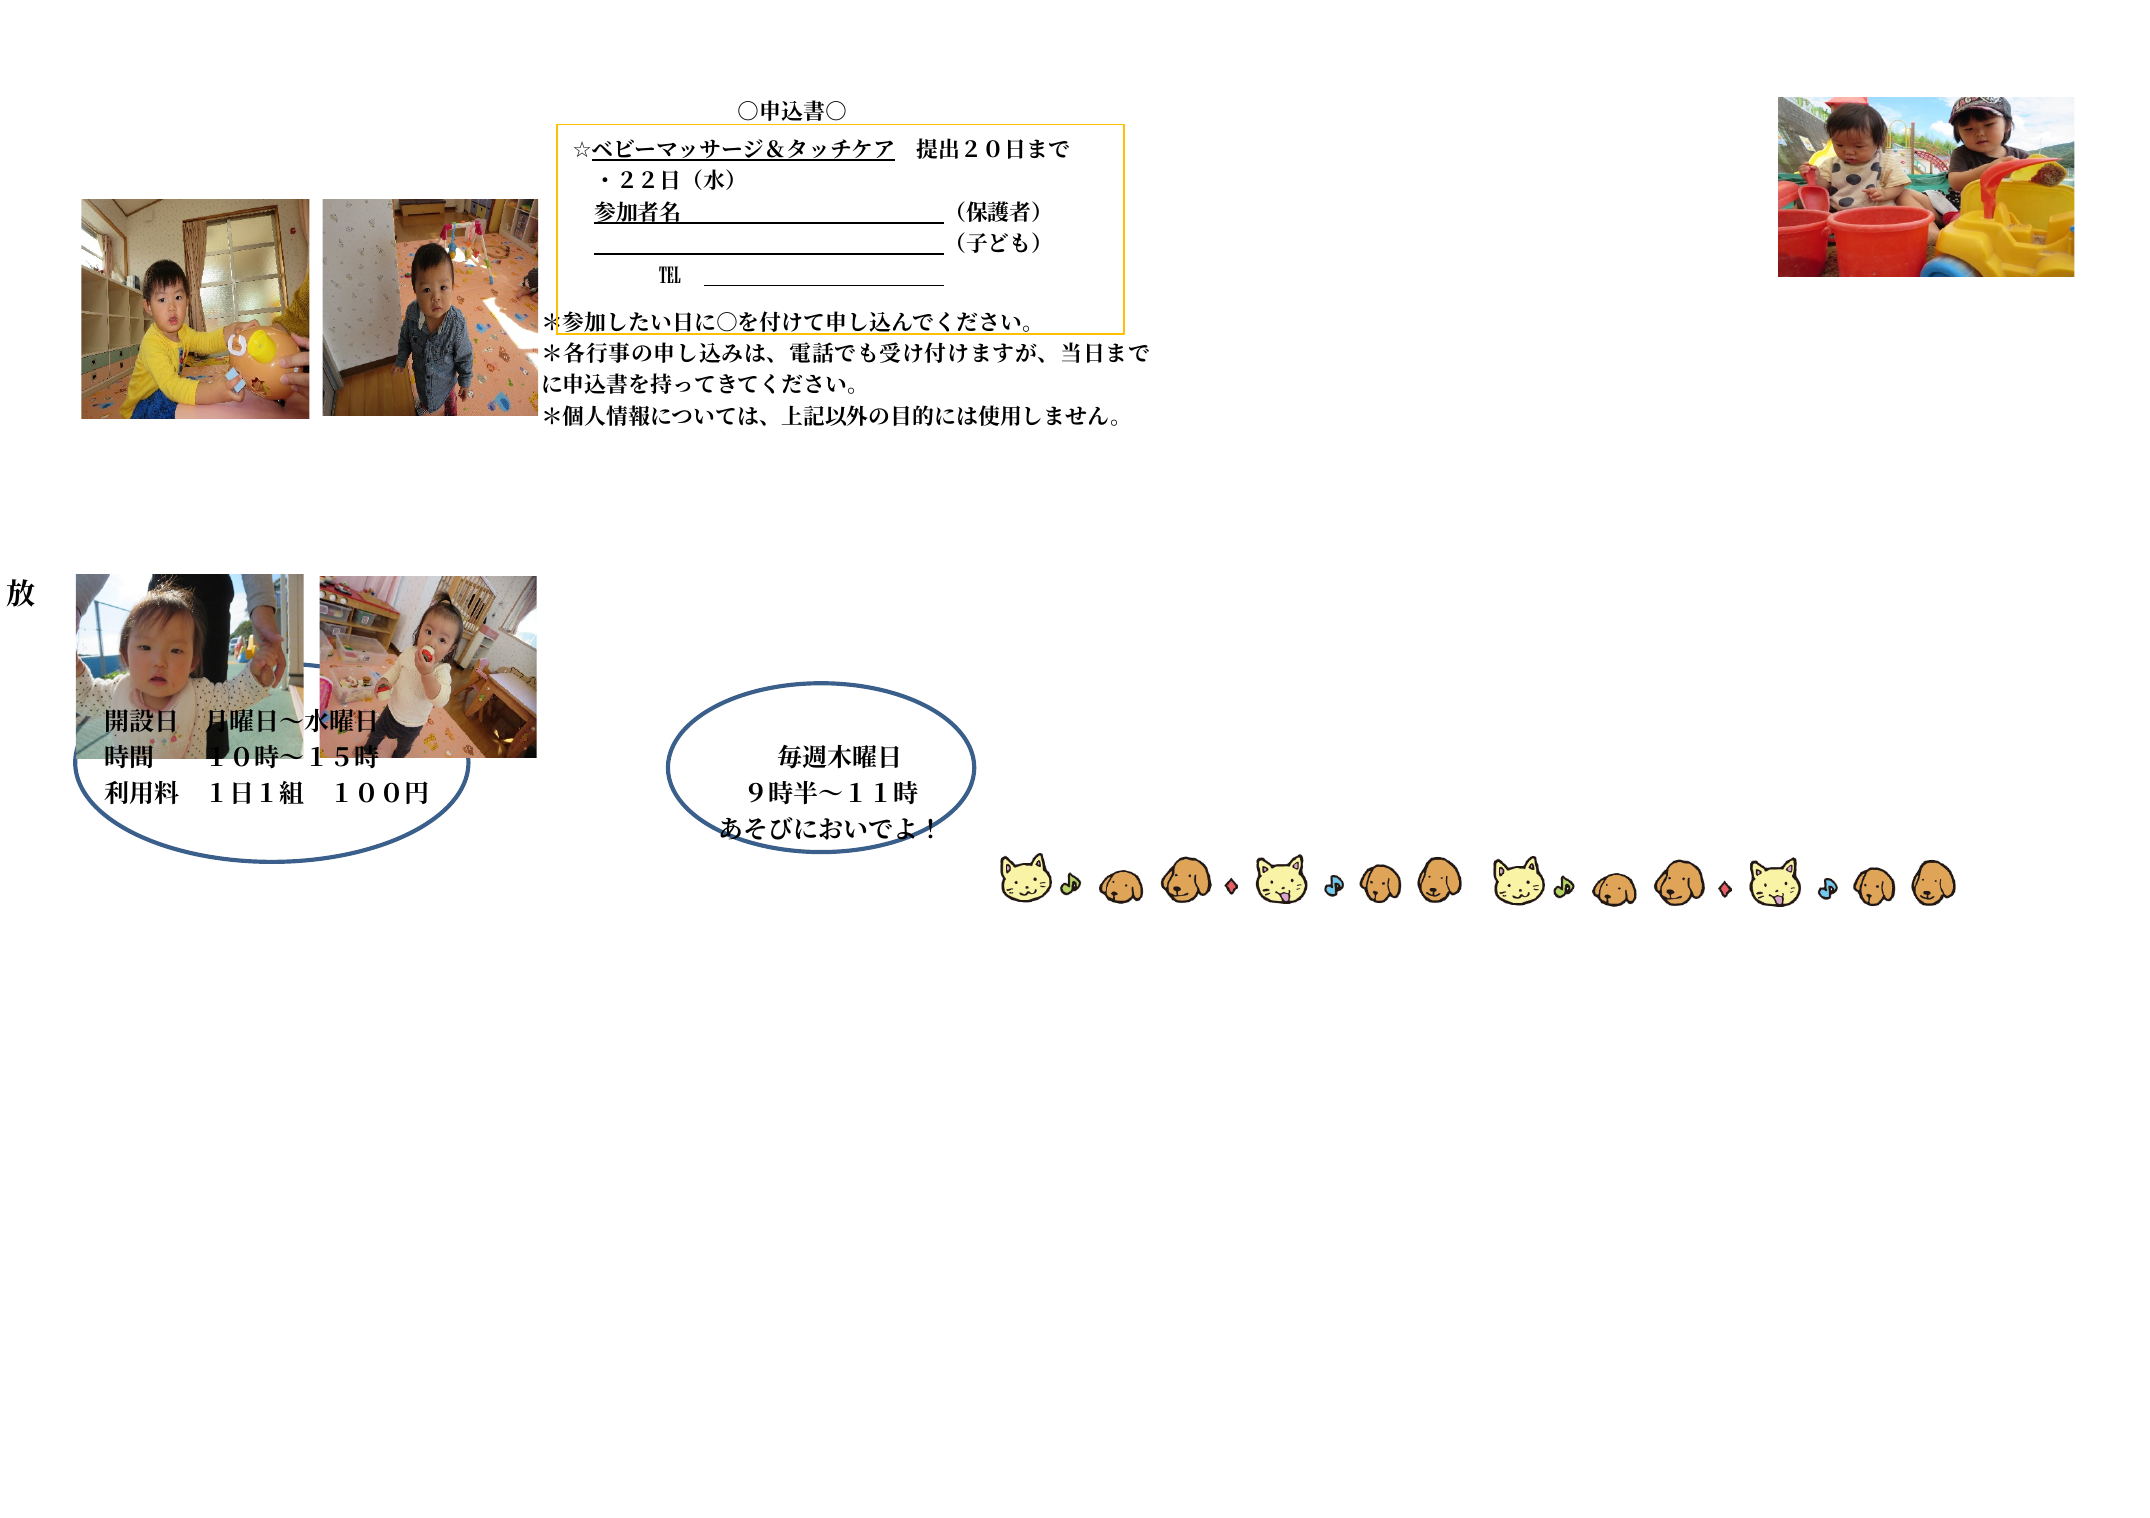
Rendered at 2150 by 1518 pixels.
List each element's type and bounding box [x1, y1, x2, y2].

picture [322, 199, 539, 416]
picture [1778, 97, 2075, 277]
picture [238, 748, 245, 759]
picture [975, 849, 1975, 912]
picture [75, 574, 304, 759]
picture [319, 576, 537, 758]
picture [81, 199, 310, 419]
